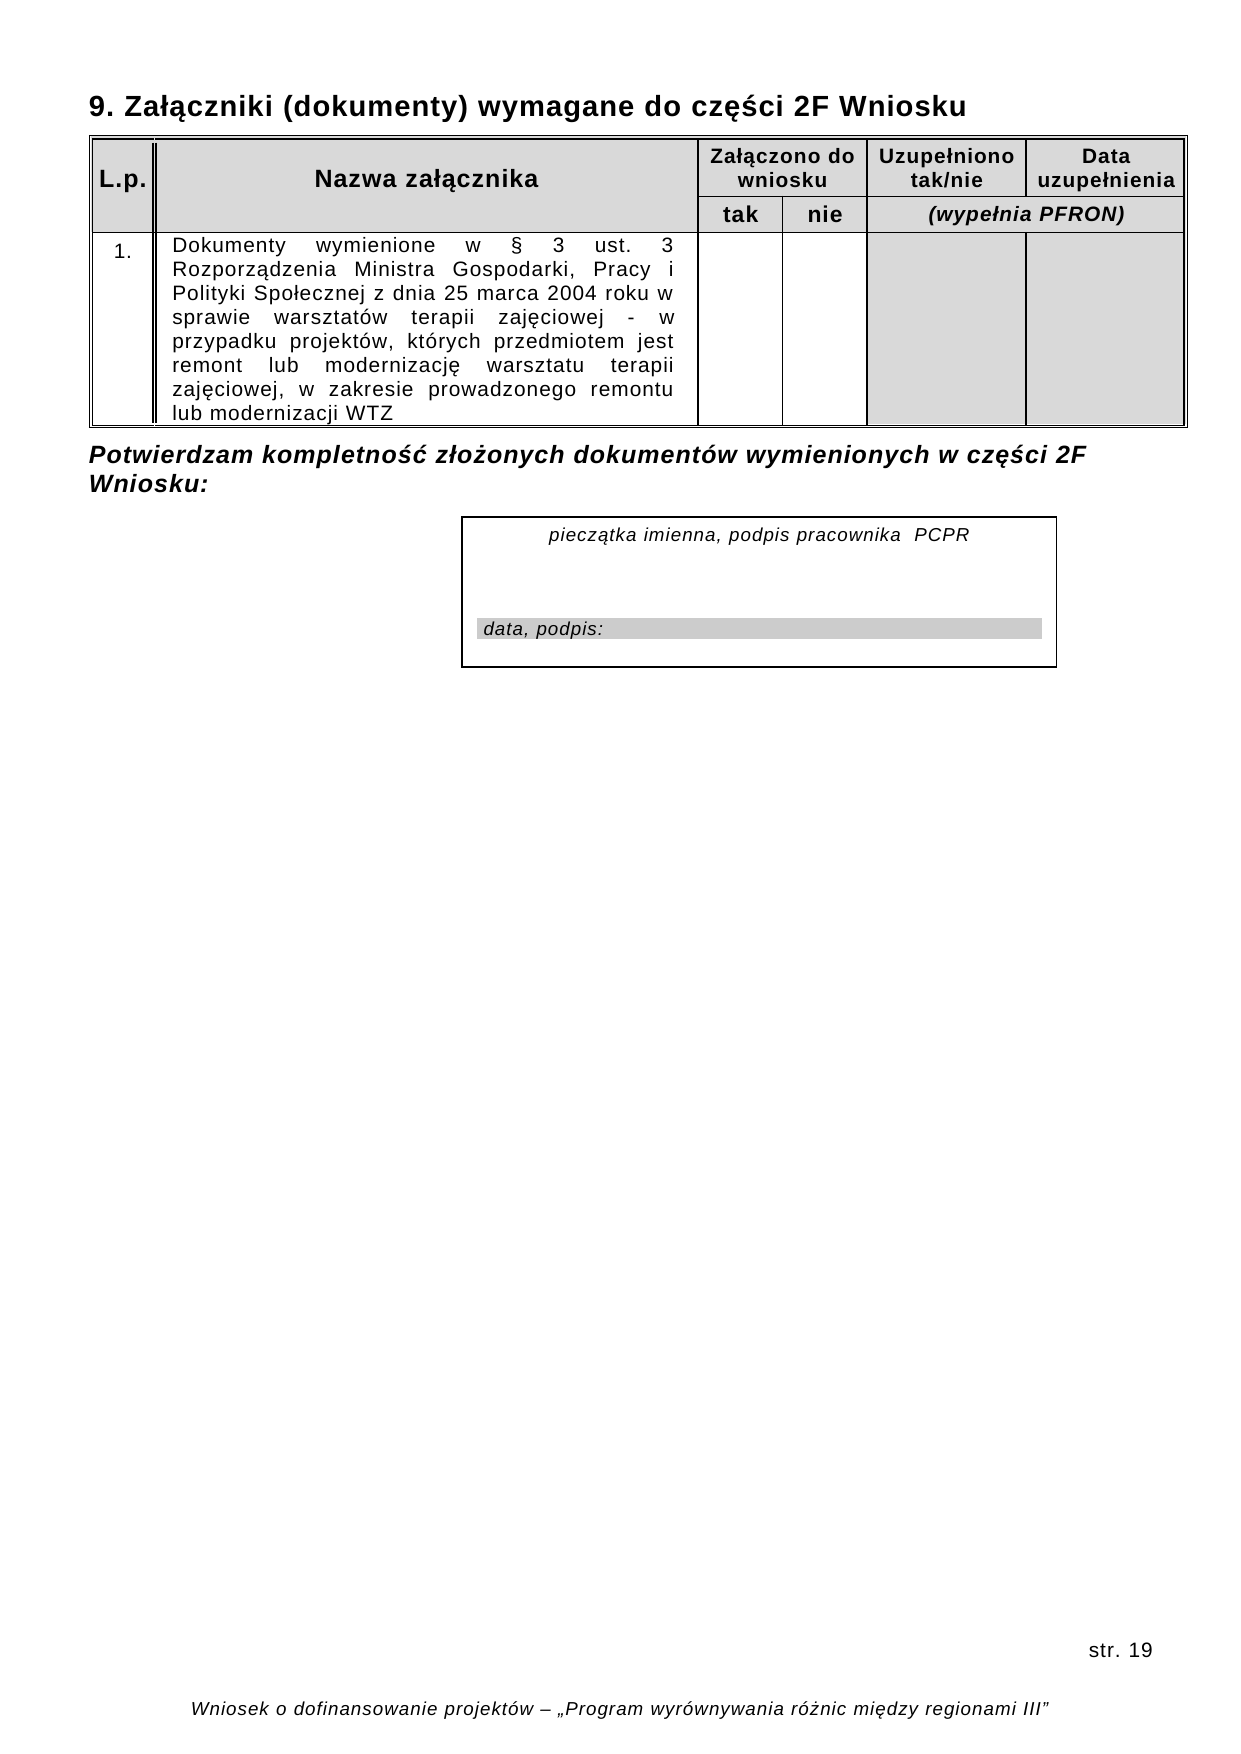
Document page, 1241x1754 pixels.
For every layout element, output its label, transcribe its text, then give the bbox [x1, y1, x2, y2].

table_cell [699, 233, 782, 424]
table_cell [783, 233, 866, 424]
table_cell nie [783, 197, 866, 232]
table_header Uzupełniono tak/nie [868, 140, 1025, 196]
table_cell tak [699, 197, 782, 232]
text Potwierdzam kompletność złożonych dokumentów wymienionych w części 2F Wniosku: [89, 440, 1152, 498]
table_cell [868, 233, 1025, 424]
text 9. Załączniki (dokumenty) wymagane do części 2F Wniosku [89, 89, 1152, 122]
table_cell [1027, 233, 1183, 424]
table_cell Dokumenty wymienione w § 3 ust. 3 Rozporządzenia Ministra Gospodarki, Pracy i Polityki Społecznej z dnia 25 marca 2004 roku w sprawie warsztatów terapii zajęciowej - w przypadku projektów, których przedmiotem jest remont lub modernizację warsztatu terapii zajęciowej, w zakresie prowadzonego remontu lub modernizacji WTZ [154, 233, 697, 424]
table_cell (wypełnia PFRON) [868, 197, 1183, 232]
table_header Nazwa załącznika [154, 136, 698, 232]
table_header L.p. [93, 140, 154, 232]
table_cell 1. [93, 233, 154, 424]
table_header Data uzupełnienia [1027, 140, 1183, 196]
table_header Załączono do wniosku [699, 140, 866, 196]
